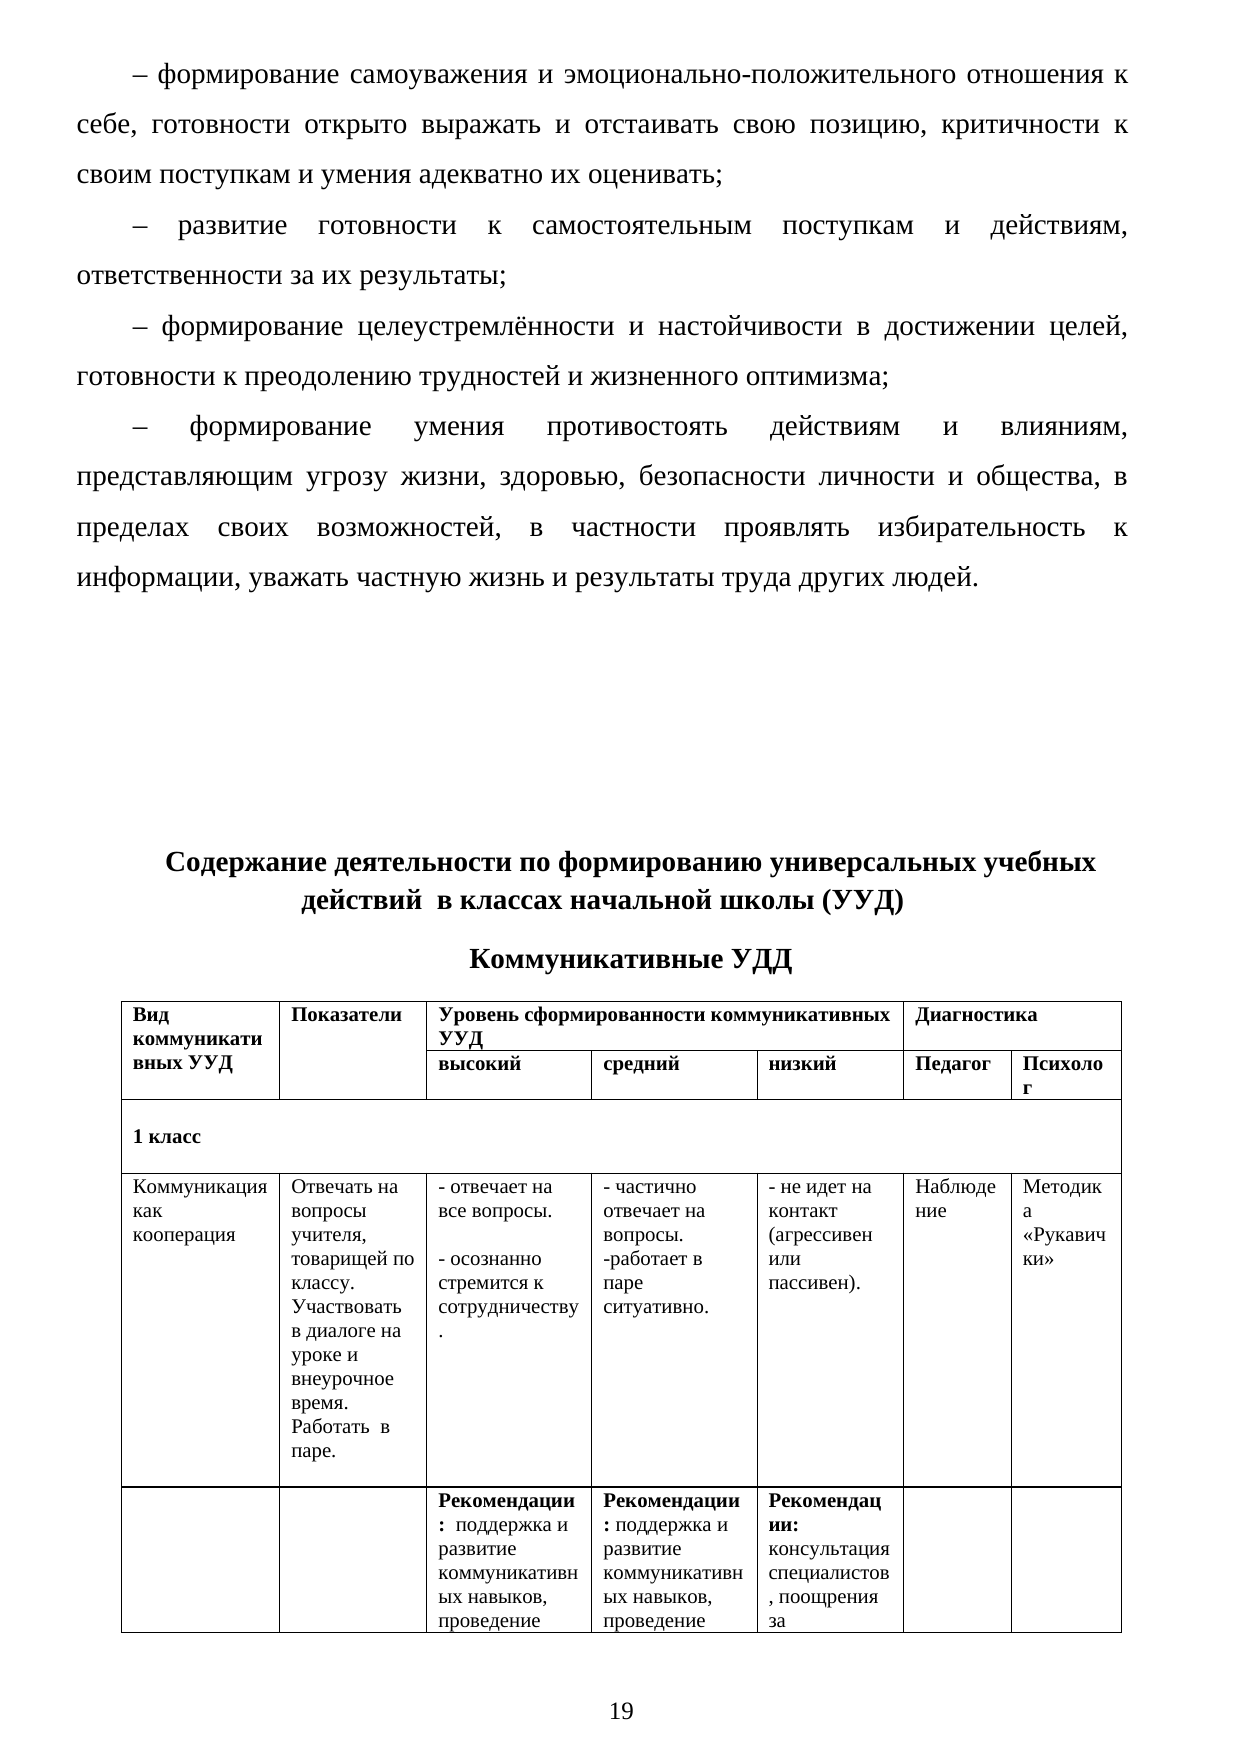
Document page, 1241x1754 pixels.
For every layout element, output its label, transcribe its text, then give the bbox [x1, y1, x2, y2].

table_header Диагностика [904, 1002, 1121, 1050]
table_cell [904, 1488, 1011, 1632]
table_cell низкий [758, 1051, 903, 1099]
table_header Уровень сформированности коммуникативных УУД [427, 1002, 903, 1050]
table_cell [758, 1488, 903, 1632]
table_cell Методика «Рукавички» [1012, 1174, 1121, 1486]
table_cell - отвечает на все вопросы. - осознанно стремится к сотрудничеству. [427, 1174, 591, 1486]
table_cell Педагог [904, 1051, 1011, 1099]
table_cell Отвечать на вопросы учителя, товарищей по классу. Участвовать в диалоге на уроке и внеурочное время. Работать в паре. [280, 1174, 426, 1486]
text – формирование целеустремлённости и настойчивости в достижении целей, готовности к преодолению трудностей и жизненного оптимизма; [76, 308, 1129, 391]
text Содержание деятельности по формированию универсальных учебных действий в классах начальной школы (УУД) [76, 844, 1129, 916]
table_header Вид коммуникативных УУД [122, 1002, 279, 1099]
text – развитие готовности к самостоятельным поступкам и действиям, ответственности за их результаты; [76, 207, 1129, 291]
table_cell [122, 1488, 279, 1632]
table_cell высокий [427, 1051, 591, 1099]
table_header Показатели [280, 1002, 426, 1099]
table_cell Наблюдение [904, 1174, 1011, 1486]
table_cell [280, 1488, 426, 1632]
table_cell - не идет на контакт (агрессивен или пассивен). [758, 1174, 903, 1486]
table_cell 1 класс [122, 1100, 1121, 1173]
table_cell Психолог [1012, 1051, 1121, 1099]
table_cell средний [592, 1051, 757, 1099]
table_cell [427, 1488, 591, 1632]
table_cell - частично отвечает на вопросы. -работает в паре ситуативно. [592, 1174, 757, 1486]
text – формирование самоуважения и эмоционально-положительного отношения к себе, готовности открыто выражать и отстаивать свою позицию, критичности к своим поступкам и умения адекватно их оценивать; [76, 56, 1129, 190]
text – формирование умения противостоять действиям и влияниям, представляющим угрозу жизни, здоровью, безопасности личности и общества, в пределах своих возможностей, в частности проявлять избирательность к информации, уважать частную жизнь и результаты труда других людей. [76, 408, 1129, 593]
table_cell [1012, 1488, 1121, 1632]
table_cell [592, 1488, 757, 1632]
text Коммуникативные УДД [76, 942, 1129, 975]
table_cell Коммуникация как кооперация [122, 1174, 279, 1486]
